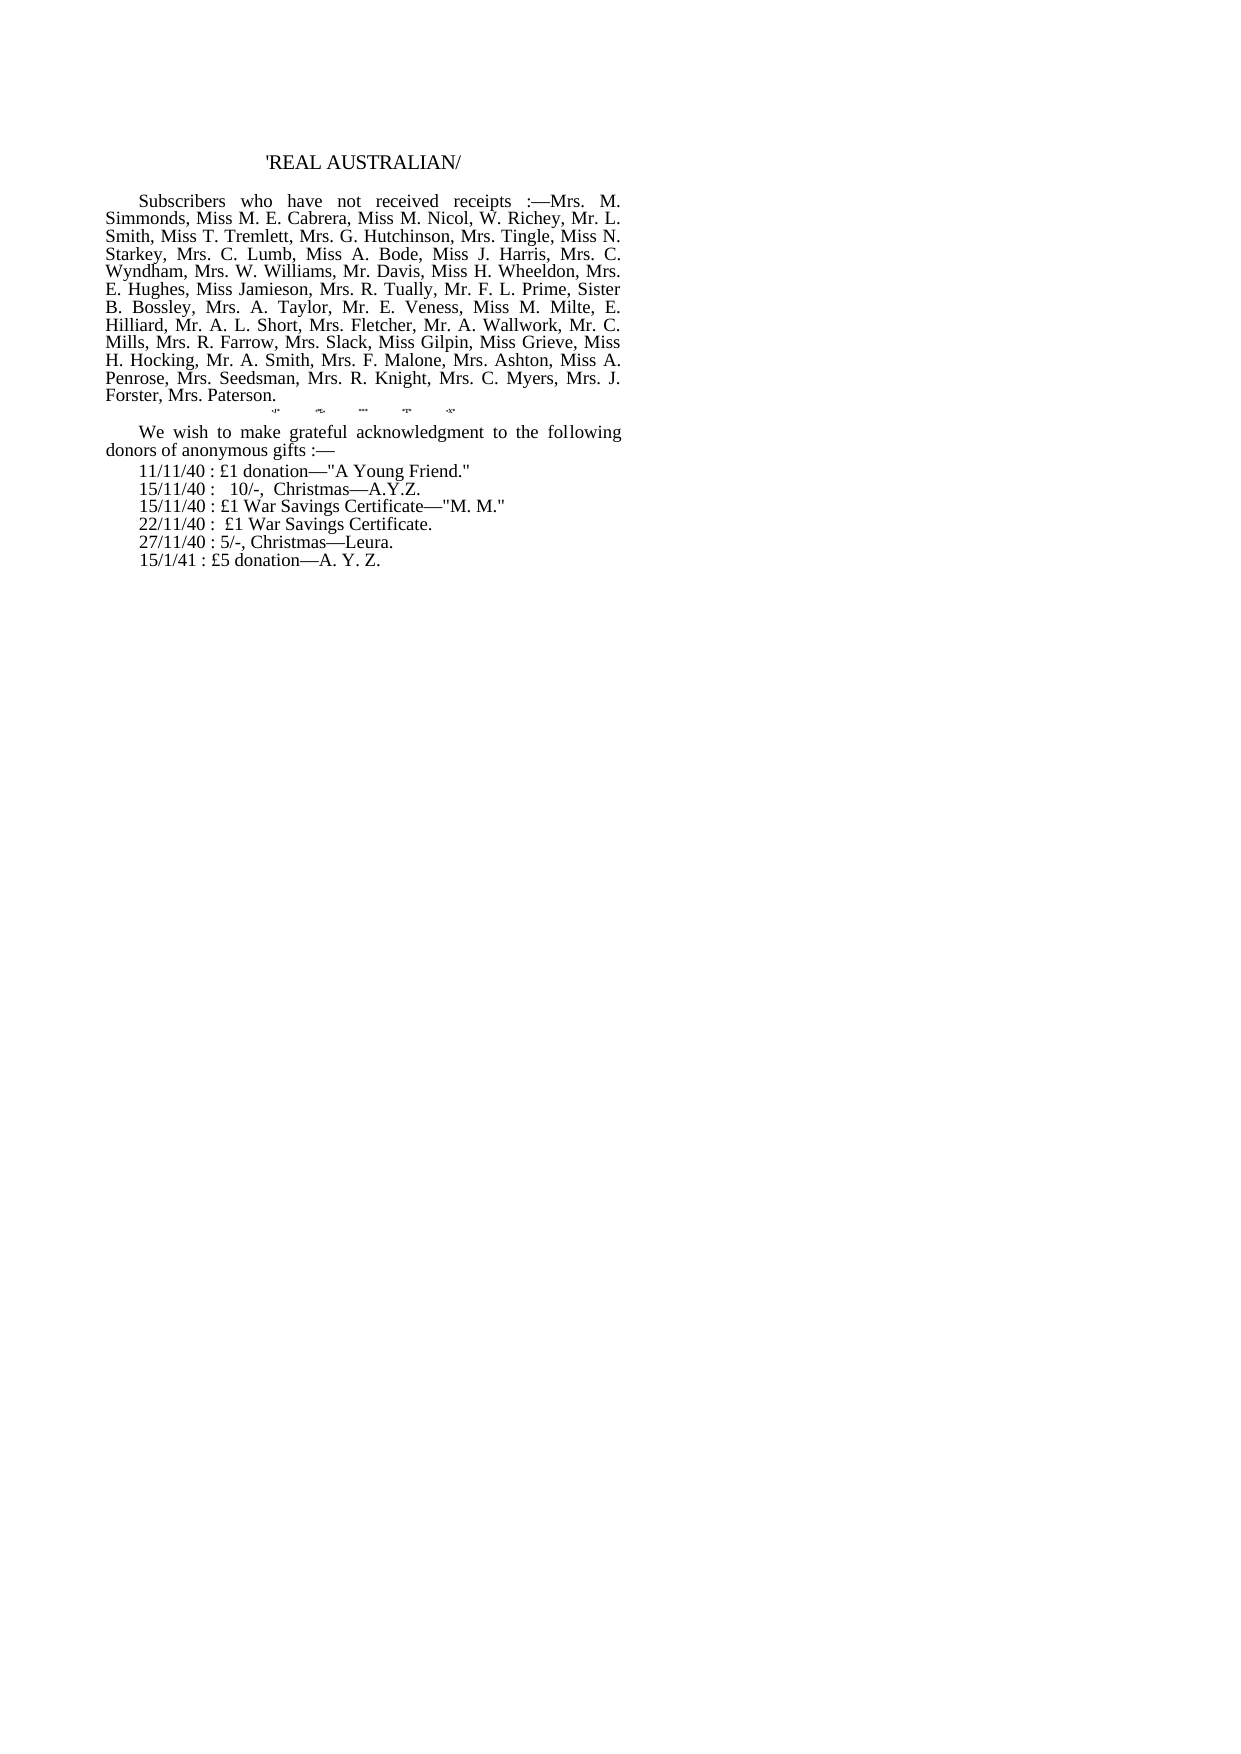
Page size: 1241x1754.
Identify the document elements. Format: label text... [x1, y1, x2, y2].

text We wish to make grateful acknowledgment to the following donors of anonymous gifts :— [106, 424, 621, 460]
text 11/11/40 : £1 donation—"A Young Friend." [138, 463, 622, 481]
text Subscribers who have not received receipts :—Mrs. M. Simmonds, Miss M. E. Cabrera, Miss M. Nicol, W. Richey, Mr. L. Smith, Miss T. Tremlett, Mrs. G. Hutchinson, Mrs. Tingle, Miss N. Starkey, Mrs. C. Lumb, Miss A. Bode, Miss J. Harris, Mrs. C. Wyndham, Mrs. W. Williams, Mr. Davis, Miss H. Wheeldon, Mrs. E. Hughes, Miss Jamieson, Mrs. R. Tually, Mr. F. L. Prime, Sister B. Bossley, Mrs. A. Taylor, Mr. E. Veness, Miss M. Milte, E. Hilliard, Mr. A. L. Short, Mrs. Fletcher, Mr. A. Wallwork, Mr. C. Mills, Mrs. R. Farrow, Mrs. Slack, Miss Gilpin, Miss Grieve, Miss H. Hocking, Mr. A. Smith, Mrs. F. Malone, Mrs. Ashton, Miss A. Penrose, Mrs. Seedsman, Mrs. R. Knight, Mrs. C. Myers, Mrs. J. Forster, Mrs. Paterson. [105, 193, 622, 405]
text 27/11/40 : 5/-, Christmas—Leura. [139, 534, 622, 552]
text 15/1/41 : £5 donation—A. Y. Z. [139, 552, 622, 569]
text 15/11/40 : £1 War Savings Certificate—"M. M." [139, 499, 622, 516]
text 15/11/40 : 10/-, Christmas—A.Y.Z. [139, 481, 622, 499]
text 'REAL AUSTRALIAN/ [105, 150, 622, 174]
text 22/11/40 : £1 War Savings Certificate. [139, 516, 622, 534]
